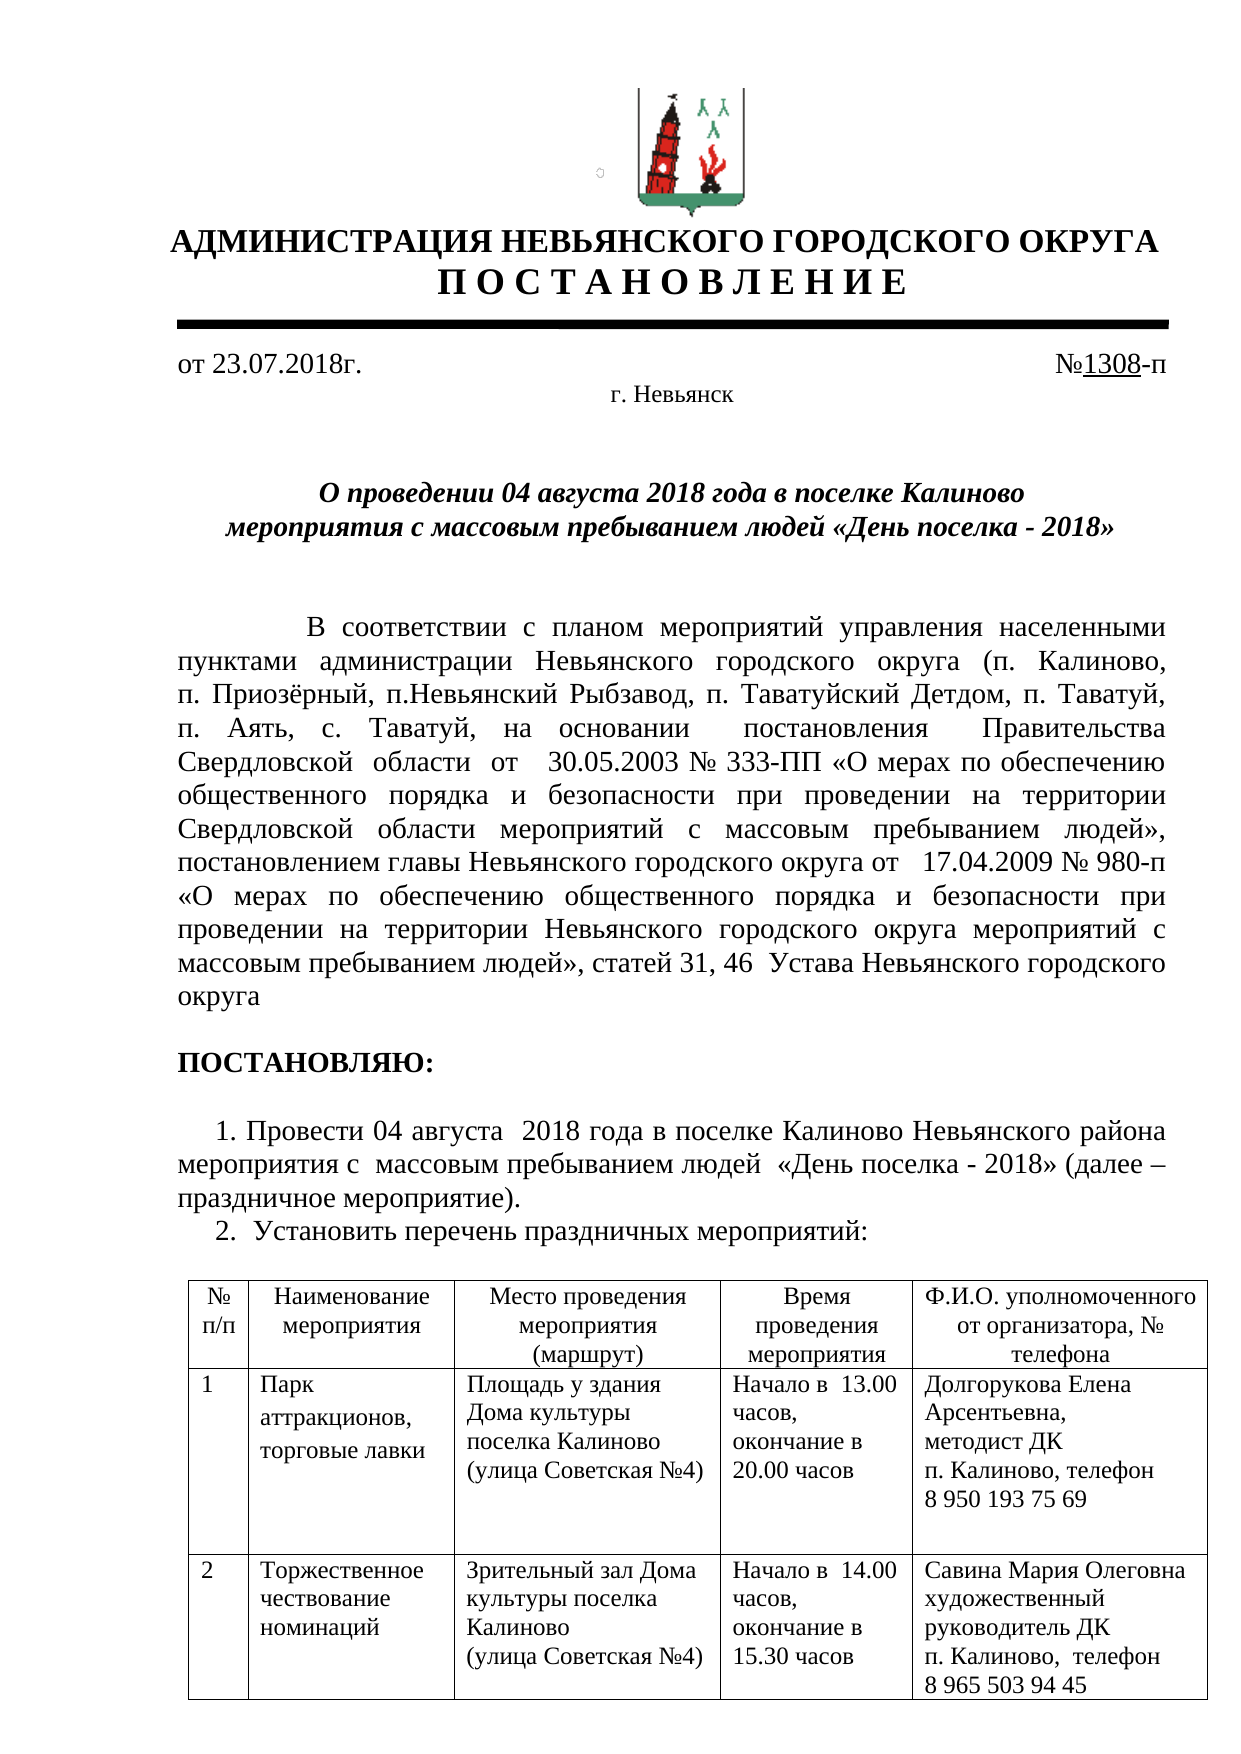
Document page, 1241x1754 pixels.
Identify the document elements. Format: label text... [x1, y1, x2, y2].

table_header Время проведения мероприятия [721, 1281, 912, 1368]
text от 23.07.2018г. №1308-п [177, 346, 1167, 379]
table_cell Начало в 13.00 часов, окончание в 20.00 часов [721, 1369, 912, 1554]
table_cell Площадь у здания Дома культуры поселка Калиново (улица Советская №4) [455, 1369, 720, 1554]
table_cell Начало в 14.00 часов, окончание в 15.30 часов [721, 1555, 912, 1698]
table_header Наименование мероприятия [249, 1281, 454, 1368]
table_cell Торжественное чествование номинаций [249, 1555, 454, 1698]
text мероприятия с массовым пребыванием людей «День поселка - 2018» [177, 509, 1167, 542]
table_cell Долгорукова Елена Арсентьевна, методист ДК п. Калиново, телефон 8 950 193 75 69 [913, 1369, 1207, 1554]
text П О С Т А Н О В Л Е Н И Е [177, 260, 1167, 303]
table_cell 2 [189, 1555, 248, 1698]
table_header Ф.И.О. уполномоченного от организатора, № телефона [913, 1281, 1207, 1368]
table_cell 1 [189, 1369, 248, 1554]
text О проведении 04 августа 2018 года в поселке Калиново [177, 475, 1167, 509]
picture [596, 88, 748, 222]
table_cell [913, 1555, 1207, 1698]
text ПОСТАНОВЛЯЮ: [177, 1046, 1167, 1079]
table_cell Парк аттракционов, торговые лавки [249, 1369, 454, 1554]
text 1. Провести 04 августа 2018 года в поселке Калиново Невьянского района мероприятия с массовым пребыванием людей «День поселка - 2018» (далее – праздничное мероприятие). [177, 1113, 1167, 1213]
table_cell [455, 1555, 720, 1698]
text г. Невьянск [177, 379, 1167, 408]
text АДМИНИСТРАЦИЯ НЕВЬЯНСКОГО ГОРОДСКОГО ОКРУГА [162, 221, 1167, 260]
table_header Место проведения мероприятия (маршрут) [455, 1281, 720, 1368]
list Установить перечень праздничных мероприятий: [215, 1213, 1167, 1247]
text В соответствии с планом мероприятий управления населенными пунктами администрации Невьянского городского округа (п. Калиново, п. Приозёрный, п.Невьянский Рыбзавод, п. Таватуйский Детдом, п. Таватуй, п. Аять, с. Таватуй, на основании постановления Правительства Свердловской области от 30.05.2003 № 333-ПП «О мерах по обеспечению общественного порядка и безопасности при проведении на территории Свердловской области мероприятий с массовым пребыванием людей», постановлением главы Невьянского городского округа от 17.04.2009 № 980-п «О мерах по обеспечению общественного порядка и безопасности при проведении на территории Невьянского городского округа мероприятий с массовым пребыванием людей», статей 31, 46 Устава Невьянского городского округа [177, 609, 1167, 1012]
table_header № п/п [189, 1281, 248, 1368]
